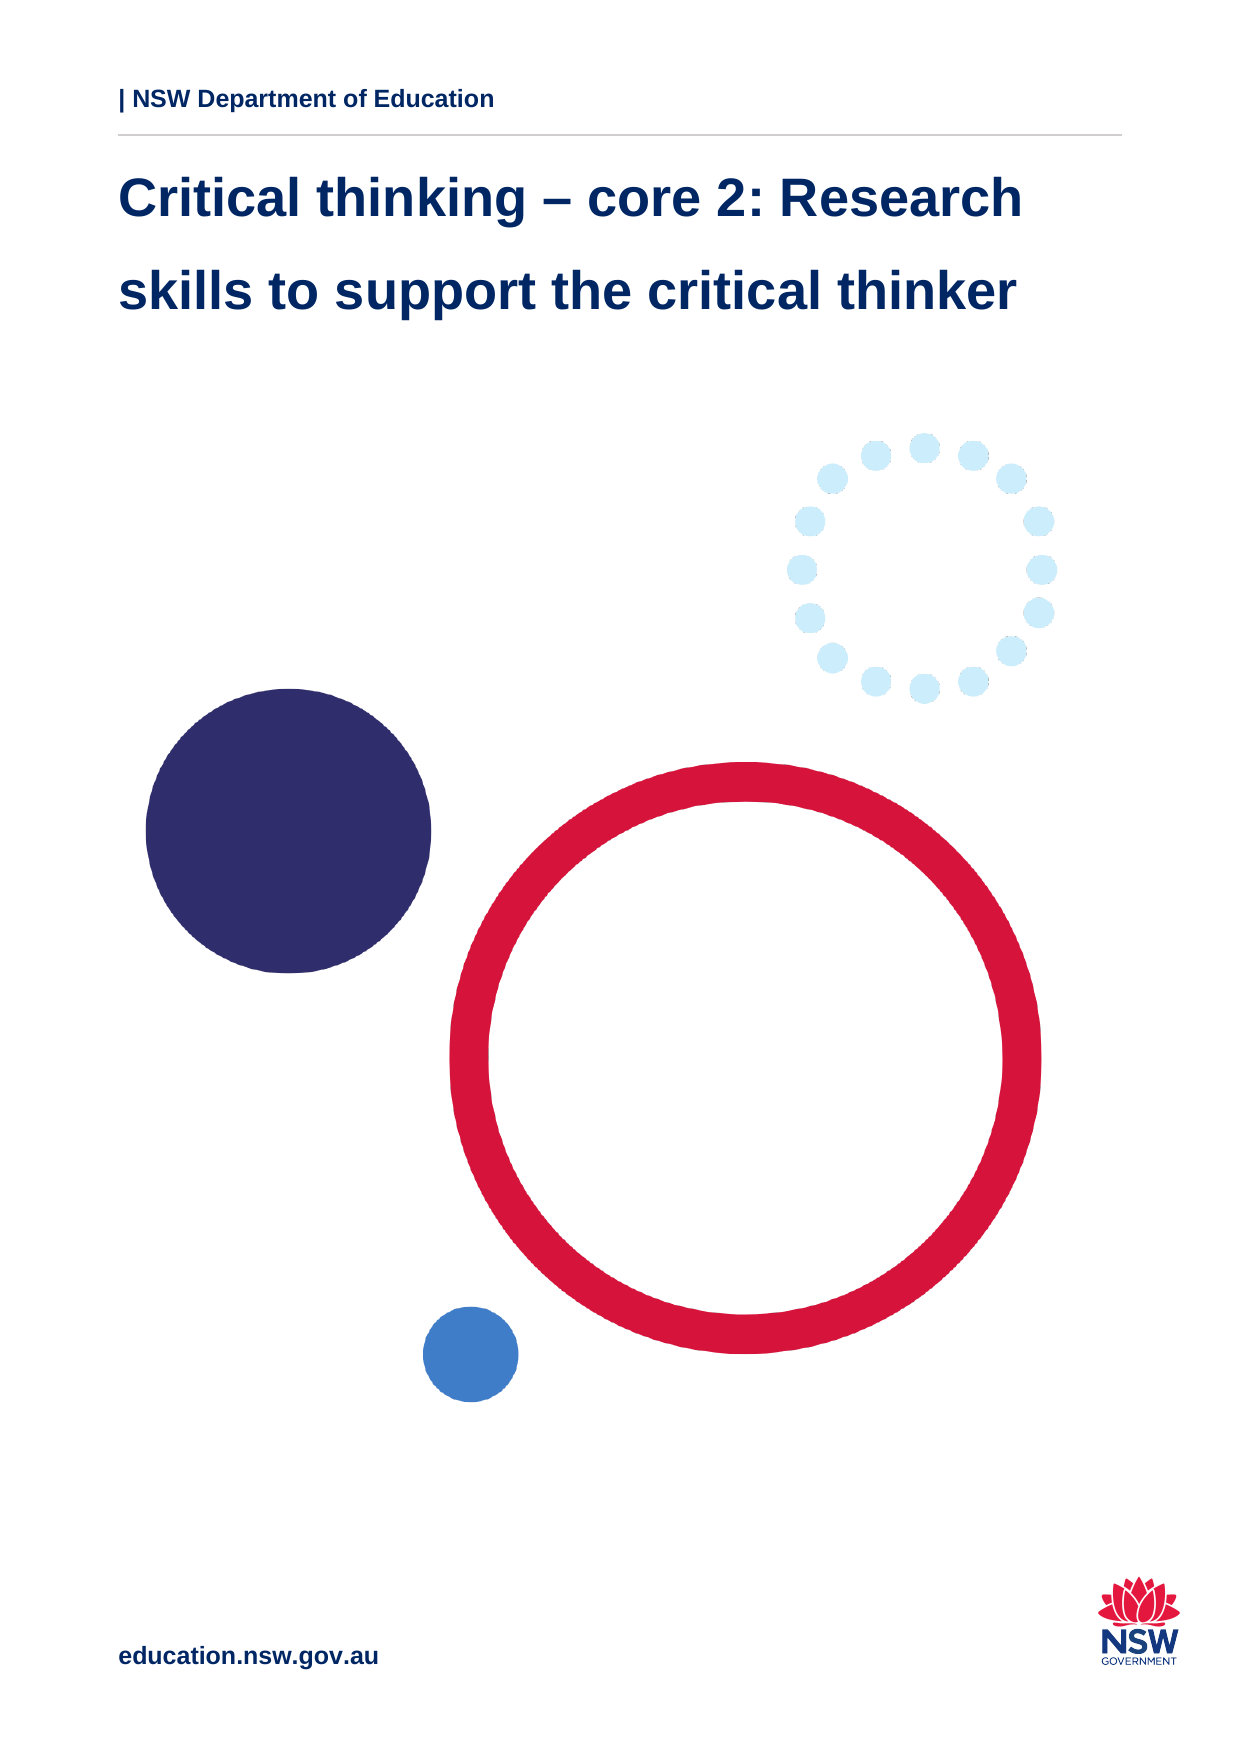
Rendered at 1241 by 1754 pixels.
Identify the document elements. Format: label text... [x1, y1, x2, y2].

picture [1097, 1575, 1181, 1665]
picture [118, 362, 1135, 1472]
subtitle Critical thinking – core 2: Research skills to support the critical thinker [118, 165, 1122, 321]
